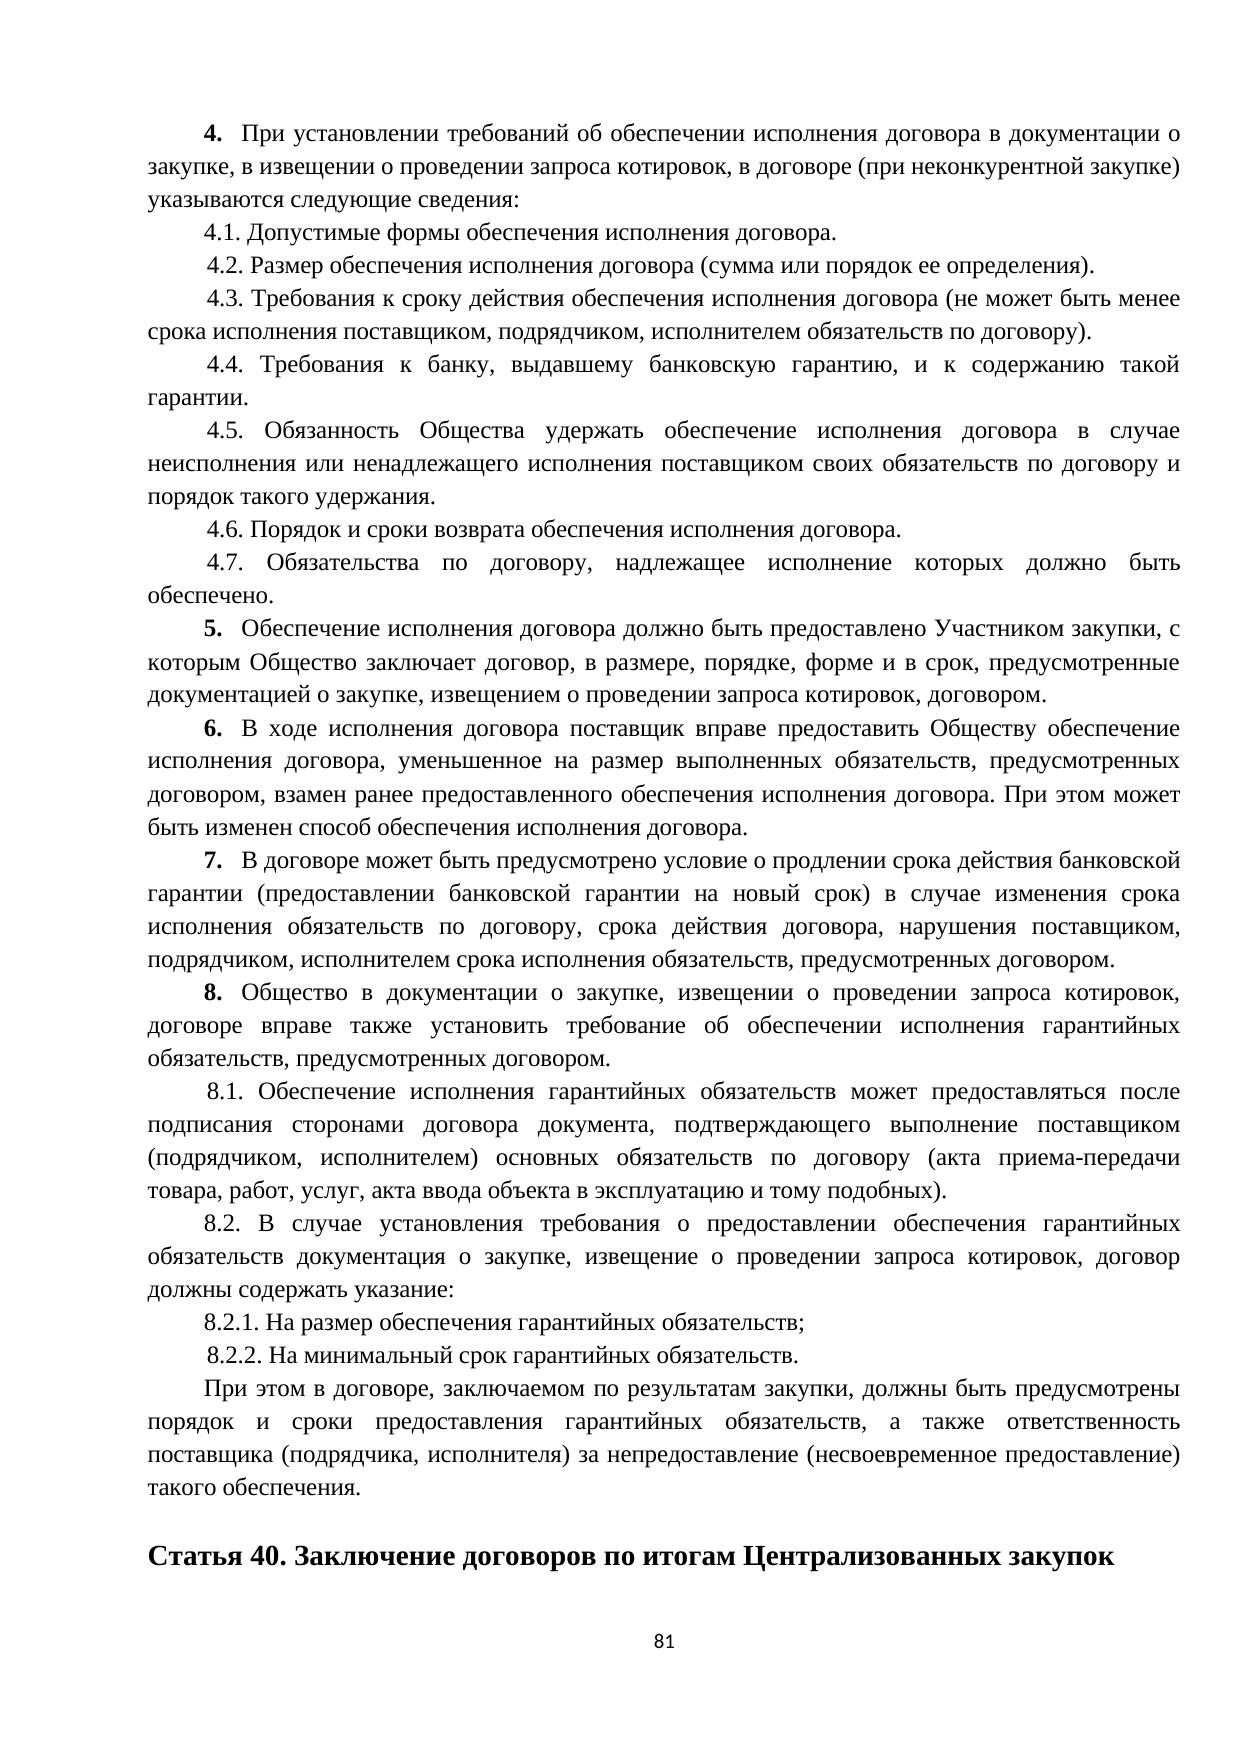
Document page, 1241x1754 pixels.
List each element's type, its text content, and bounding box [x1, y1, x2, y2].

text 4.4. Требования к банку, выдавшему банковскую гарантию, и к содержанию такой гарантии. [147, 349, 1181, 411]
text 8.2.1. На размер обеспечения гарантийных обязательств; [147, 1307, 1181, 1336]
list В договоре может быть предусмотрено условие о продлении срока действия банковской гарантии (предоставлении банковской гарантии на новый срок) в случае изменения срока исполнения обязательств по договору, срока действия договора, нарушения поставщиком, подрядчиком, исполнителем срока исполнения обязательств, предусмотренных договором. [147, 845, 1181, 972]
text При этом в договоре, заключаемом по результатам закупки, должны быть предусмотрены порядок и сроки предоставления гарантийных обязательств, а также ответственность поставщика (подрядчика, исполнителя) за непредоставление (несвоевременное предоставление) такого обеспечения. [147, 1373, 1181, 1501]
text 8.2. В случае установления требования о предоставлении обеспечения гарантийных обязательств документация о закупке, извещение о проведении запроса котировок, договор должны содержать указание: [147, 1208, 1181, 1303]
subtitle Статья 40. Заключение договоров по итогам Централизованных закупок [147, 1538, 1181, 1572]
text 4.7. Обязательства по договору, надлежащее исполнение которых должно быть обеспечено. [147, 547, 1181, 609]
text 4.3. Требования к сроку действия обеспечения исполнения договора (не может быть менее срока исполнения поставщиком, подрядчиком, исполнителем обязательств по договору). [147, 283, 1181, 345]
text 4.2. Размер обеспечения исполнения договора (сумма или порядок ее определения). [147, 250, 1181, 279]
text 4.5. Обязанность Общества удержать обеспечение исполнения договора в случае неисполнения или ненадлежащего исполнения поставщиком своих обязательств по договору и порядок такого удержания. [147, 415, 1181, 510]
text 4.1. Допустимые формы обеспечения исполнения договора. [204, 217, 1181, 246]
list При установлении требований об обеспечении исполнения договора в документации о закупке, в извещении о проведении запроса котировок, в договоре (при неконкурентной закупке) указываются следующие сведения: [147, 118, 1181, 213]
list Обеспечение исполнения договора должно быть предоставлено Участником закупки, с которым Общество заключает договор, в размере, порядке, форме и в срок, предусмотренные документацией о закупке, извещением о проведении запроса котировок, договором. [147, 613, 1181, 708]
list В ходе исполнения договора поставщик вправе предоставить Обществу обеспечение исполнения договора, уменьшенное на размер выполненных обязательств, предусмотренных договором, взамен ранее предоставленного обеспечения исполнения договора. При этом может быть изменен способ обеспечения исполнения договора. [147, 713, 1181, 840]
list Общество в документации о закупке, извещении о проведении запроса котировок, договоре вправе также установить требование об обеспечении исполнения гарантийных обязательств, предусмотренных договором. [147, 977, 1181, 1072]
text 4.6. Порядок и сроки возврата обеспечения исполнения договора. [147, 514, 1181, 543]
text 8.1. Обеспечение исполнения гарантийных обязательств может предоставляться после подписания сторонами договора документа, подтверждающего выполнение поставщиком (подрядчиком, исполнителем) основных обязательств по договору (акта приема-передачи товара, работ, услуг, акта ввода объекта в эксплуатацию и тому подобных). [147, 1076, 1181, 1204]
text 8.2.2. На минимальный срок гарантийных обязательств. [147, 1340, 1181, 1369]
